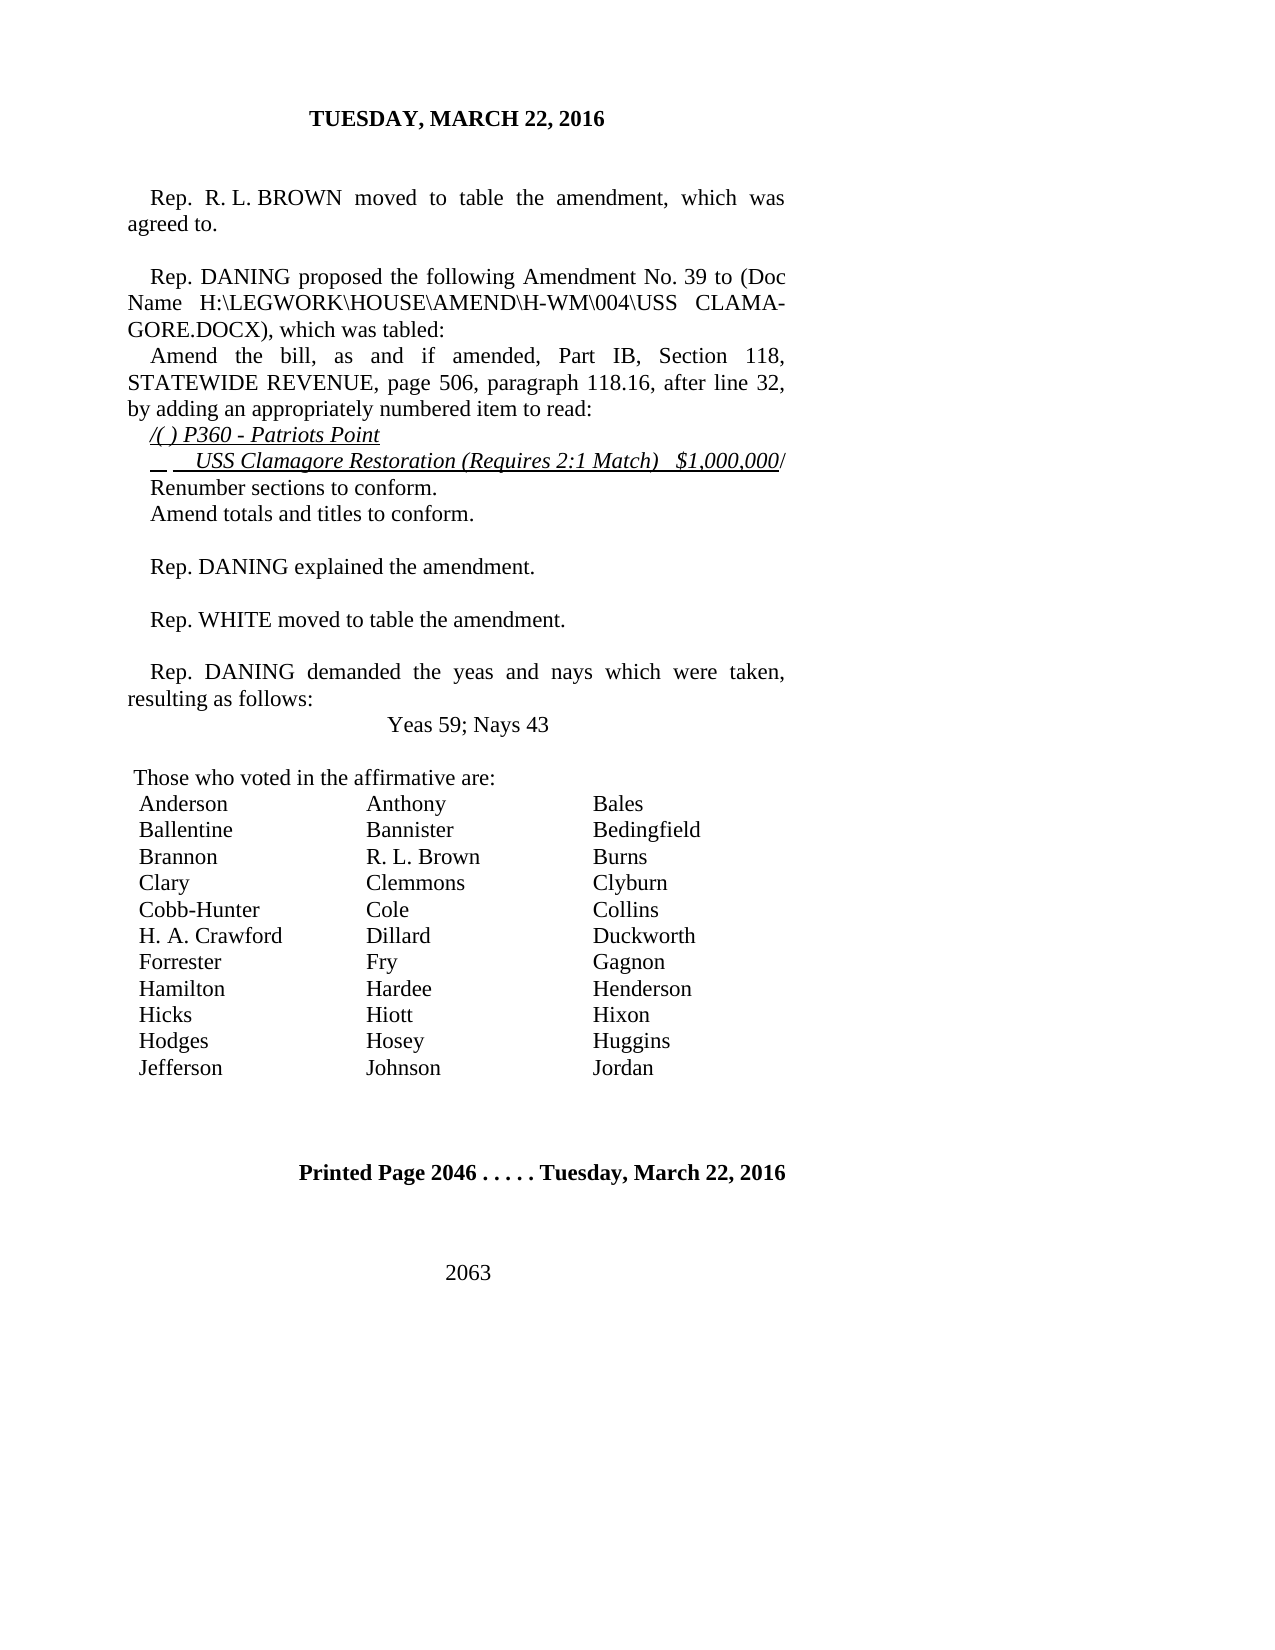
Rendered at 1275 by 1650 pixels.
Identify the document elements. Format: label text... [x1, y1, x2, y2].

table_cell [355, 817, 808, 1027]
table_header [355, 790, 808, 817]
text Yeas 59; Nays 43 [127, 711, 786, 737]
text Renumber sections to conform. [127, 474, 786, 500]
text Rep. R. L. BROWN moved to table the amendment, which was agreed to. [127, 184, 786, 237]
text Rep. DANING explained the amendment. [127, 553, 786, 579]
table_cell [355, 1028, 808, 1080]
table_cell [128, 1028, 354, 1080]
text Rep. DANING proposed the following Amendment No. 39 to (Doc Name H:\LEGWORK\HOUSE\AMEND\H-WM\004\USS CLAMA-GORE.DOCX), which was tabled: [127, 263, 786, 342]
text USS Clamagore Restoration (Requires 2:1 Match) $1,000,000/ [127, 448, 786, 474]
text Printed Page 2046 . . . . . Tuesday, March 22, 2016 [127, 1159, 786, 1186]
text Amend the bill, as and if amended, Part IB, Section 118, STATEWIDE REVENUE, page 506, paragraph 118.16, after line 32, by adding an appropriately numbered item to read: [127, 342, 786, 421]
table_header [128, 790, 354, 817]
text Rep. WHITE moved to table the amendment. [127, 606, 786, 632]
text Those who voted in the affirmative are: [127, 764, 786, 790]
text /( ) P360 - Patriots Point [127, 421, 786, 448]
text Rep. DANING demanded the yeas and nays which were taken, resulting as follows: [127, 658, 786, 711]
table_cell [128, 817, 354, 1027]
text Amend totals and titles to conform. [127, 500, 786, 527]
